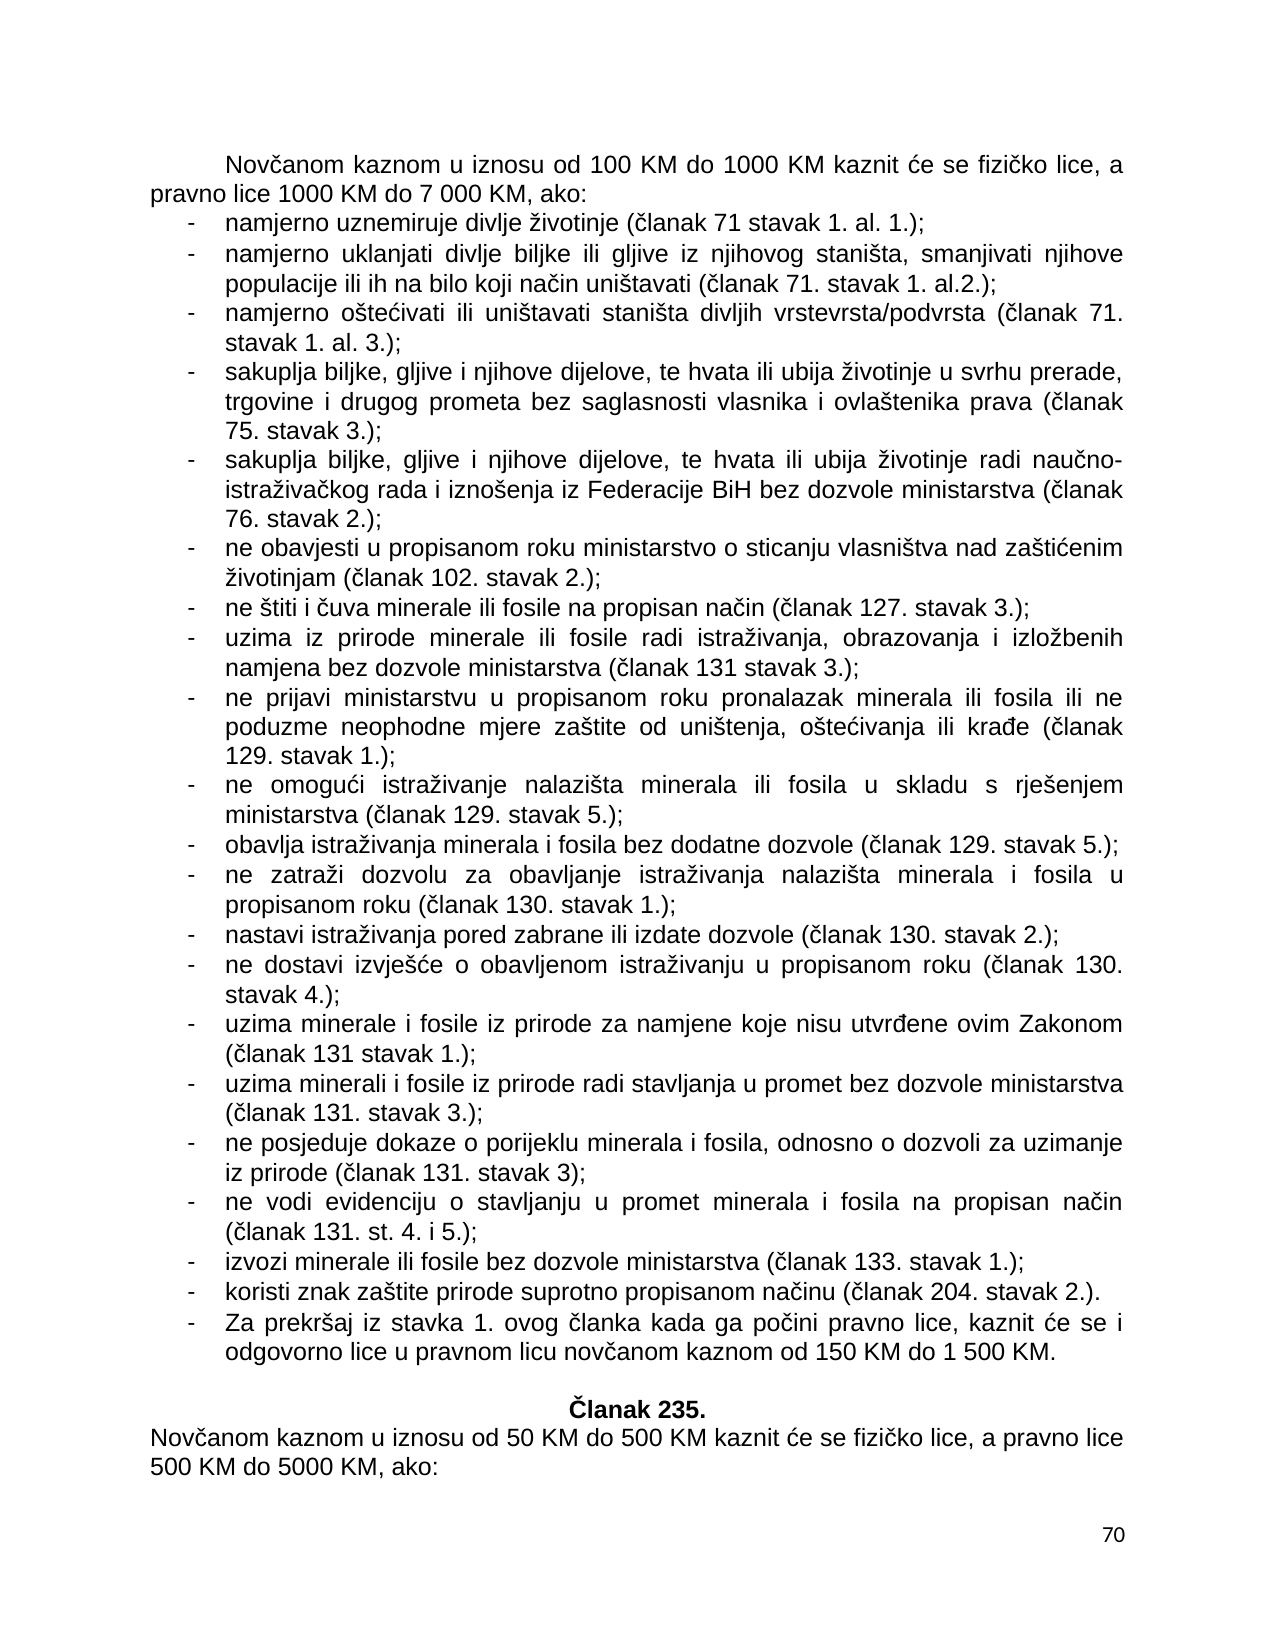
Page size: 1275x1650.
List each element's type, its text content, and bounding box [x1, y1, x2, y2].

list ne dostavi izvješće o obavljenom istraživanju u propisanom roku (članak 130. stavak 4.); [187, 949, 1125, 1008]
list namjerno oštećivati ili uništavati staništa divljih vrstevrsta/podvrsta (članak 71. stavak 1. al. 3.); [187, 297, 1125, 357]
list ne omogući istraživanje nalazišta minerala ili fosila u skladu s rješenjem ministarstva (članak 129. stavak 5.); [187, 770, 1125, 829]
list Za prekršaj iz stavka 1. ovog članka kada ga počini pravno lice, kaznit će se i odgovorno lice u pravnom licu novčanom kaznom od 150 KM do 1 500 KM. [187, 1307, 1125, 1366]
list ne prijavi ministarstvu u propisanom roku pronalazak minerala ili fosila ili ne poduzme neophodne mjere zaštite od uništenja, oštećivanja ili krađe (članak 129. stavak 1.); [187, 682, 1125, 770]
list namjerno uznemiruje divlje životinje (članak 71 stavak 1. al. 1.); [187, 207, 1125, 238]
text Novčanom kaznom u iznosu od 50 KM do 500 KM kaznit će se fizičko lice, a pravno lice 500 KM do 5000 KM, ako: [150, 1423, 1125, 1481]
list uzima iz prirode minerale ili fosile radi istraživanja, obrazovanja i izložbenih namjena bez dozvole ministarstva (članak 131 stavak 3.); [187, 622, 1125, 682]
list sakuplja biljke, gljive i njihove dijelove, te hvata ili ubija životinje radi naučno-istraživačkog rada i iznošenja iz Federacije BiH bez dozvole ministarstva (članak 76. stavak 2.); [187, 444, 1125, 533]
list sakuplja biljke, gljive i njihove dijelove, te hvata ili ubija životinje u svrhu prerade, trgovine i drugog prometa bez saglasnosti vlasnika i ovlaštenika prava (članak 75. stavak 3.); [187, 357, 1125, 444]
list namjerno uklanjati divlje biljke ili gljive iz njihovog staništa, smanjivati njihove populacije ili ih na bilo koji način uništavati (članak 71. stavak 1. al.2.); [187, 238, 1125, 297]
list ne vodi evidenciju o stavljanju u promet minerala i fosila na propisan način (članak 131. st. 4. i 5.); [187, 1186, 1125, 1246]
list obavlja istraživanja minerala i fosila bez dodatne dozvole (članak 129. stavak 5.); [187, 829, 1125, 859]
list nastavi istraživanja pored zabrane ili izdate dozvole (članak 130. stavak 2.); [187, 919, 1125, 949]
text Novčanom kaznom u iznosu od 100 KM do 1000 KM kaznit će se fizičko lice, a pravno lice 1000 KM do 7 000 KM, ako: [150, 150, 1125, 207]
list uzima minerale i fosile iz prirode za namjene koje nisu utvrđene ovim Zakonom (članak 131 stavak 1.); [187, 1008, 1125, 1068]
list ne posjeduje dokaze o porijeklu minerala i fosila, odnosno o dozvoli za uzimanje iz prirode (članak 131. stavak 3); [187, 1127, 1125, 1186]
list ne zatraži dozvolu za obavljanje istraživanja nalazišta minerala i fosila u propisanom roku (članak 130. stavak 1.); [187, 859, 1125, 919]
list uzima minerali i fosile iz prirode radi stavljanja u promet bez dozvole ministarstva (članak 131. stavak 3.); [187, 1068, 1125, 1127]
list izvozi minerale ili fosile bez dozvole ministarstva (članak 133. stavak 1.); [187, 1246, 1125, 1276]
list ne štiti i čuva minerale ili fosile na propisan način (članak 127. stavak 3.); [187, 592, 1125, 622]
text Članak 235. [150, 1395, 1125, 1423]
list ne obavjesti u propisanom roku ministarstvo o sticanju vlasništva nad zaštićenim životinjam (članak 102. stavak 2.); [187, 533, 1125, 592]
list koristi znak zaštite prirode suprotno propisanom načinu (članak 204. stavak 2.). [187, 1276, 1125, 1307]
